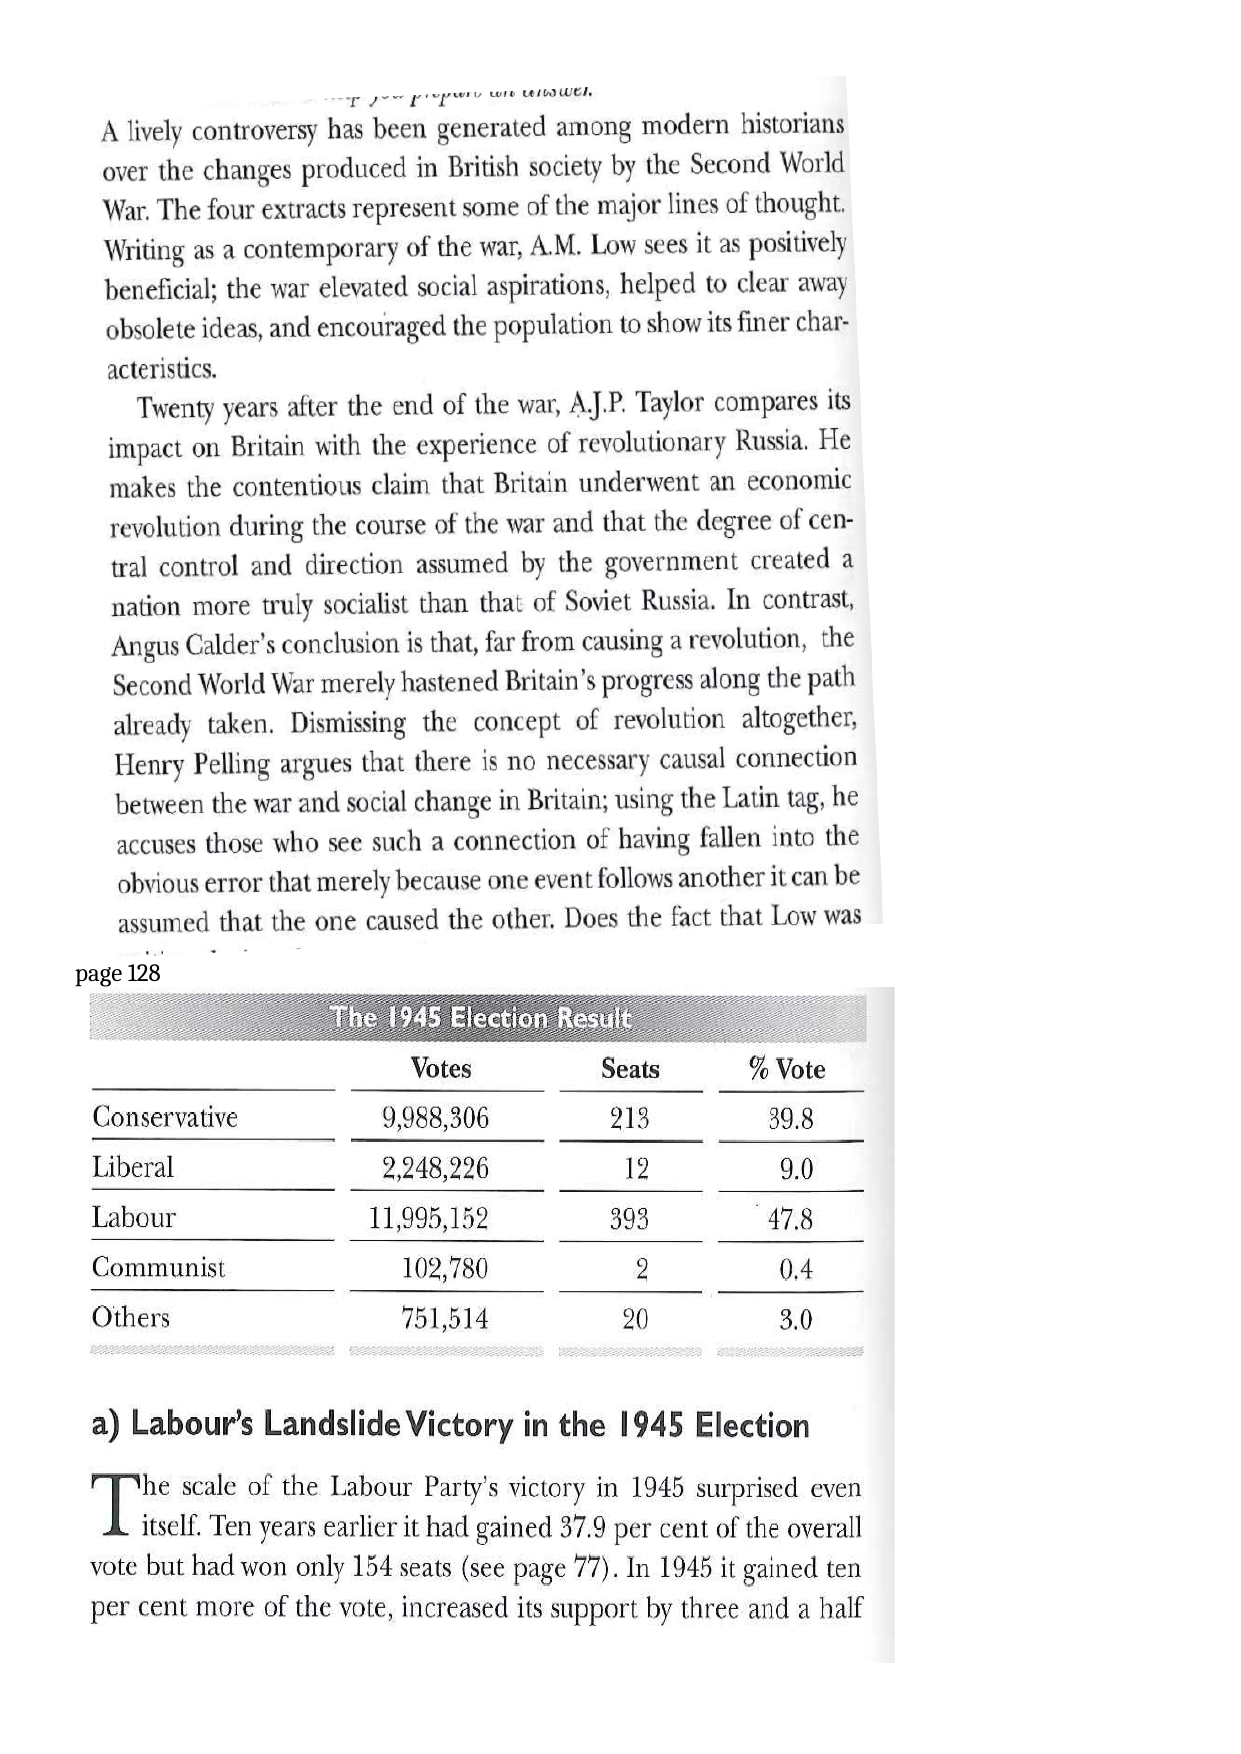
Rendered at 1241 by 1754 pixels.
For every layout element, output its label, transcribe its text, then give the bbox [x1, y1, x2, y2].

text page 128 [75, 958, 1165, 987]
picture [75, 987, 895, 1663]
picture [78, 77, 882, 956]
